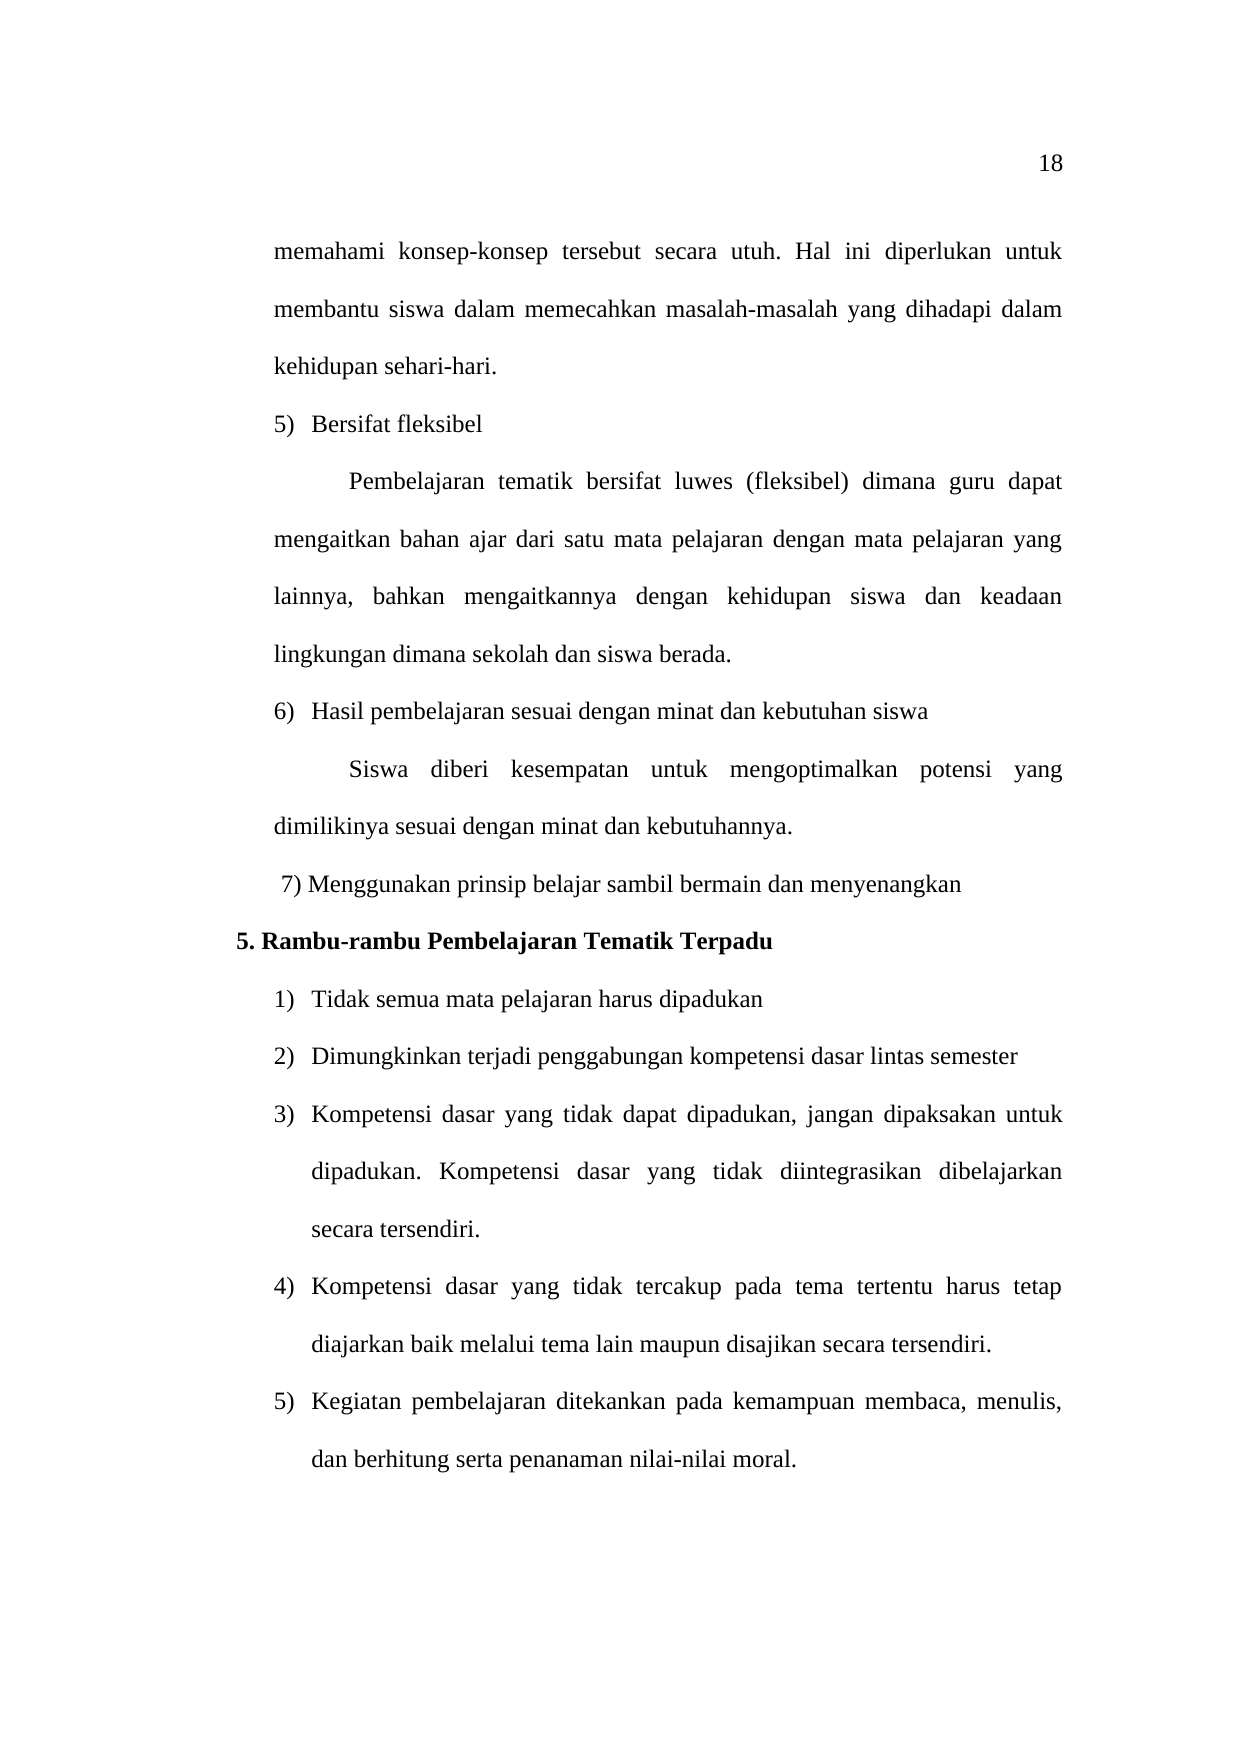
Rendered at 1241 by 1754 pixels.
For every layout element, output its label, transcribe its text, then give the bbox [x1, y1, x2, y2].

text 7) Menggunakan prinsip belajar sambil bermain dan menyenangkan [236, 869, 1063, 897]
list Tidak semua mata pelajaran harus dipadukan [274, 984, 1063, 1012]
text 5. Rambu-rambu Pembelajaran Tematik Terpadu [236, 926, 1063, 955]
list Kompetensi dasar yang tidak dapat dipadukan, jangan dipaksakan untuk dipadukan. Kompetensi dasar yang tidak diintegrasikan dibelajarkan secara tersendiri. [274, 1099, 1063, 1242]
list Bersifat fleksibel [274, 409, 1063, 437]
text Pembelajaran tematik bersifat luwes (fleksibel) dimana guru dapat mengaitkan bahan ajar dari satu mata pelajaran dengan mata pelajaran yang lainnya, bahkan mengaitkannya dengan kehidupan siswa dan keadaan lingkungan dimana sekolah dan siswa berada. [274, 466, 1063, 667]
text Siswa diberi kesempatan untuk mengoptimalkan potensi yang dimilikinya sesuai dengan minat dan kebutuhannya. [274, 754, 1063, 840]
list Kegiatan pembelajaran ditekankan pada kemampuan membaca, menulis, dan berhitung serta penanaman nilai-nilai moral. [274, 1386, 1063, 1472]
list Dimungkinkan terjadi penggabungan kompetensi dasar lintas semester [274, 1041, 1063, 1070]
list Kompetensi dasar yang tidak tercakup pada tema tertentu harus tetap diajarkan baik melalui tema lain maupun disajikan secara tersendiri. [274, 1271, 1063, 1357]
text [274, 236, 1063, 380]
list Hasil pembelajaran sesuai dengan minat dan kebutuhan siswa [274, 696, 1063, 725]
